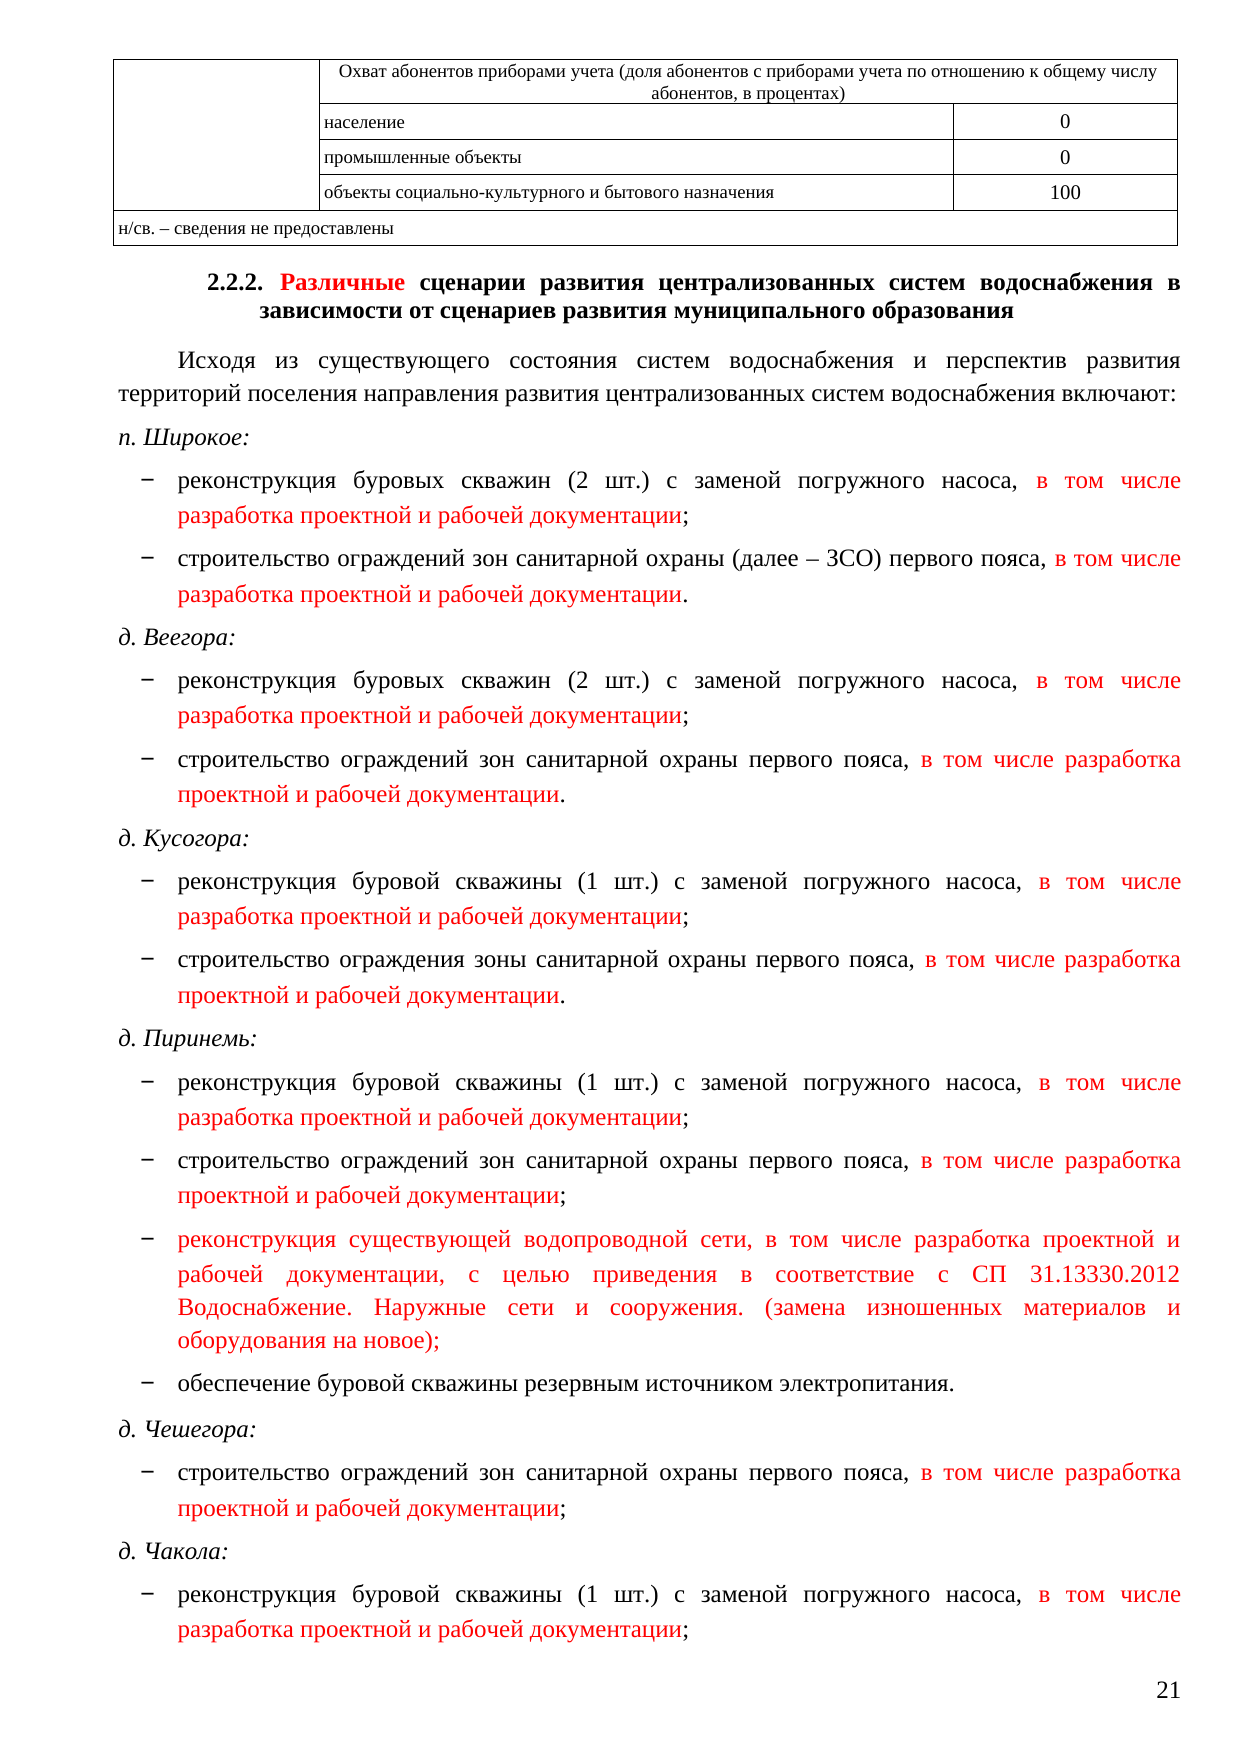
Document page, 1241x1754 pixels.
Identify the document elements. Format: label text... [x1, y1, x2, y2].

table_cell 100 [954, 175, 1177, 209]
text д. Чешегора: [118, 1414, 1181, 1443]
subtitle Различные сценарии развития централизованных систем водоснабжения в зависимости от сценариев развития муниципального образования [207, 267, 1181, 324]
table_cell н/св. – сведения не предоставлены [114, 211, 1177, 245]
list реконструкция существующей водопроводной сети, в том числе разработка проектной и рабочей документации, с целью приведения в соответствие с СП 31.13330.2012 Водоснабжение. Наружные сети и сооружения. (замена изношенных материалов и оборудования на новое); [140, 1224, 1181, 1353]
list реконструкция буровых скважин (2 шт.) с заменой погружного насоса, в том числе разработка проектной и рабочей документации; [140, 465, 1181, 529]
table_cell объекты социально-культурного и бытового назначения [320, 175, 953, 209]
table_cell 0 [954, 140, 1177, 174]
list реконструкция буровой скважины (1 шт.) с заменой погружного насоса, в том числе разработка проектной и рабочей документации; [140, 866, 1181, 930]
table_cell промышленные объекты [320, 140, 953, 174]
table_cell население [320, 104, 953, 139]
text д. Пиринемь: [118, 1023, 1181, 1052]
list строительство ограждений зон санитарной охраны первого пояса, в том числе разработка проектной и рабочей документации. [140, 744, 1181, 808]
table_cell Охват абонентов приборами учета (доля абонентов с приборами учета по отношению к общему числу абонентов, в процентах) [320, 60, 1177, 103]
list реконструкция буровой скважины (1 шт.) с заменой погружного насоса, в том числе разработка проектной и рабочей документации; [140, 1579, 1181, 1643]
table_cell 0 [954, 104, 1177, 139]
text Исходя из существующего состояния систем водоснабжения и перспектив развития территорий поселения направления развития централизованных систем водоснабжения включают: [118, 345, 1181, 407]
text п. Широкое: [118, 422, 1181, 450]
list обеспечение буровой скважины резервным источником электропитания. [140, 1368, 1181, 1399]
text д. Чакола: [118, 1536, 1181, 1565]
list реконструкция буровой скважины (1 шт.) с заменой погружного насоса, в том числе разработка проектной и рабочей документации; [140, 1067, 1181, 1130]
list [140, 1457, 1181, 1521]
text д. Кусогора: [118, 823, 1181, 851]
list строительство ограждений зон санитарной охраны первого пояса, в том числе разработка проектной и рабочей документации; [140, 1145, 1181, 1209]
text д. Веегора: [118, 622, 1181, 651]
list реконструкция буровых скважин (2 шт.) с заменой погружного насоса, в том числе разработка проектной и рабочей документации; [140, 666, 1181, 729]
list строительство ограждения зоны санитарной охраны первого пояса, в том числе разработка проектной и рабочей документации. [140, 944, 1181, 1008]
list строительство ограждений зон санитарной охраны (далее – ЗСО) первого пояса, в том числе разработка проектной и рабочей документации. [140, 543, 1181, 607]
